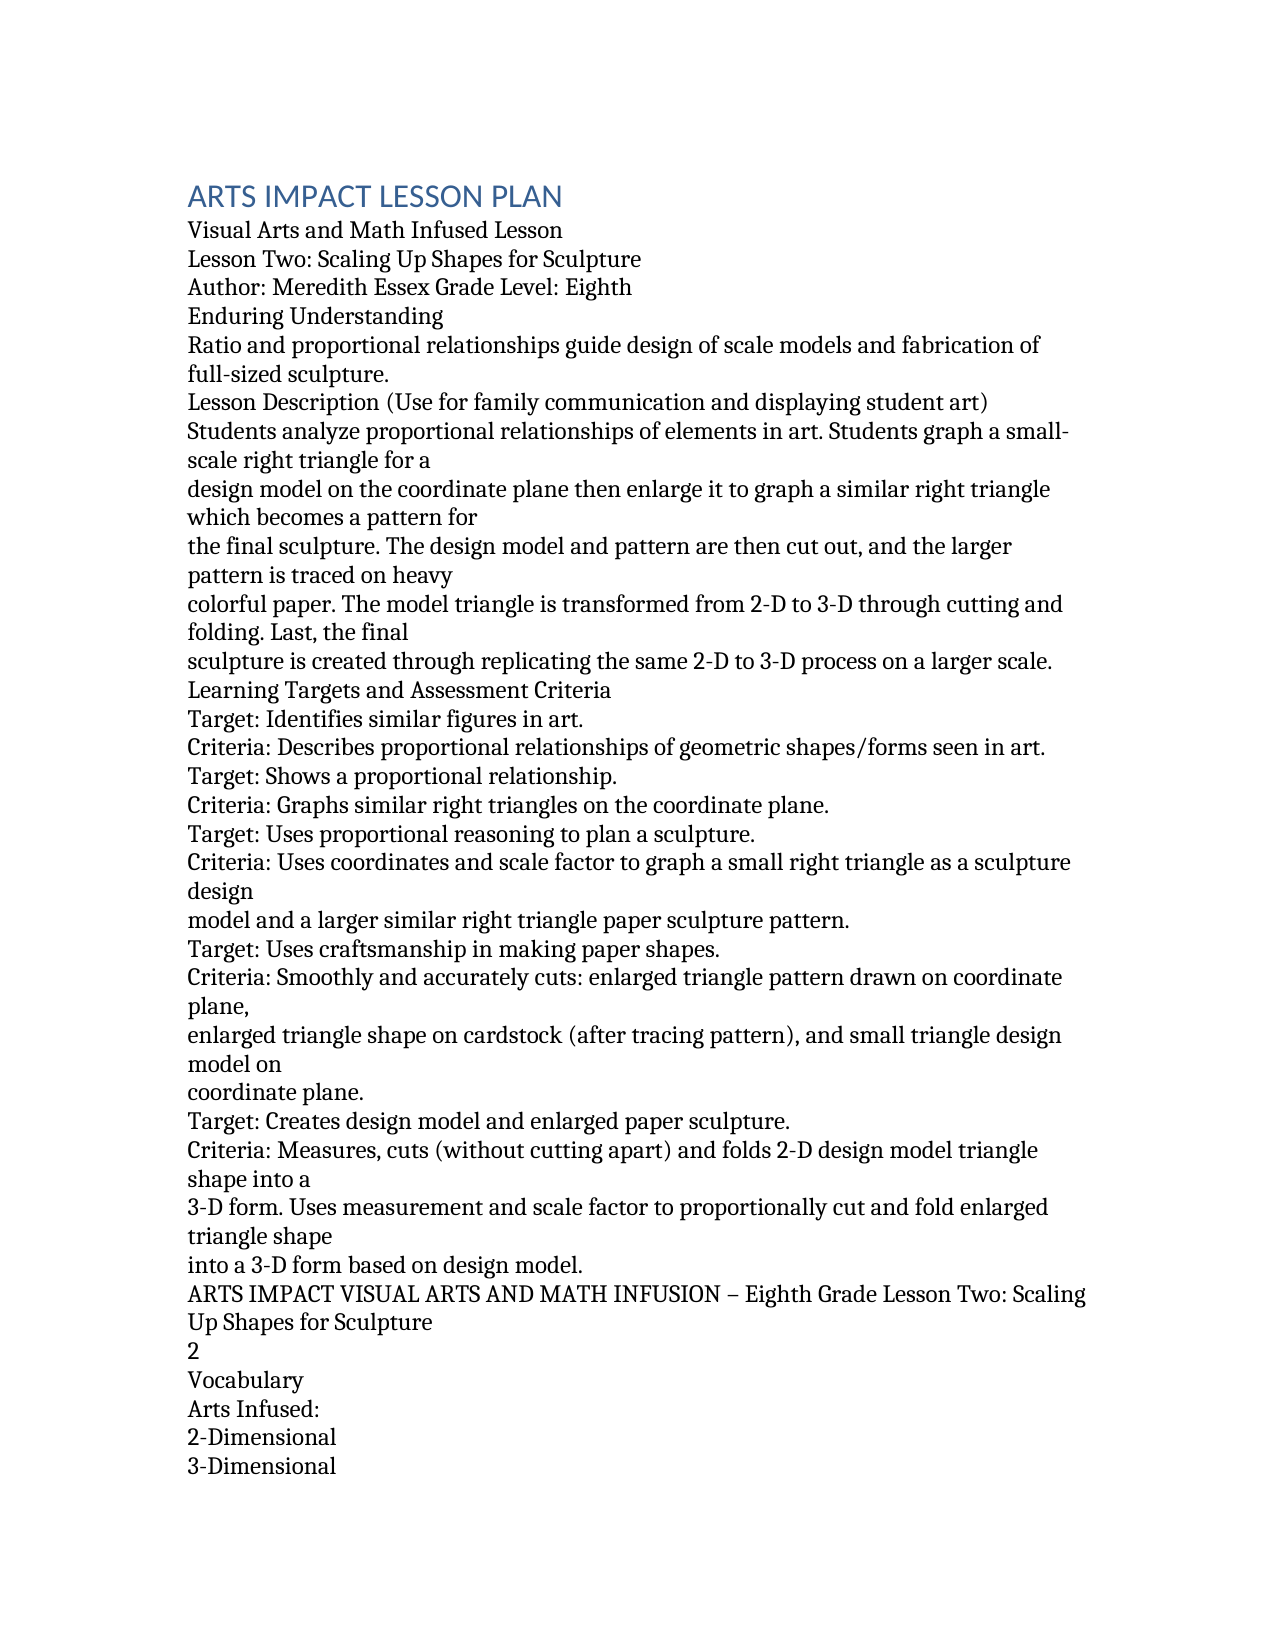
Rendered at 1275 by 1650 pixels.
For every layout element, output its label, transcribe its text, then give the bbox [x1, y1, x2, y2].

text 2 [187, 1337, 1087, 1366]
text Criteria: Graphs similar right triangles on the coordinate plane. [187, 791, 1087, 819]
text Lesson Two: Scaling Up Shapes for Sculpture [187, 244, 1087, 273]
text colorful paper. The model triangle is transformed from 2-D to 3-D through cutting and folding. Last, the final [187, 589, 1087, 647]
text coordinate plane. [187, 1078, 1087, 1107]
text Target: Uses proportional reasoning to plan a sculpture. [187, 819, 1087, 848]
text into a 3-D form based on design model. [187, 1251, 1087, 1279]
text Lesson Description (Use for family communication and displaying student art) [187, 388, 1087, 417]
text 3-Dimensional [187, 1452, 1087, 1481]
text design model on the coordinate plane then enlarge it to graph a similar right triangle which becomes a pattern for [187, 474, 1087, 532]
text model and a larger similar right triangle paper sculpture pattern. [187, 906, 1087, 934]
text sculpture is created through replicating the same 2-D to 3-D process on a larger scale. [187, 647, 1087, 676]
text Vocabulary [187, 1366, 1087, 1394]
text Target: Identifies similar figures in art. [187, 704, 1087, 733]
text Target: Shows a proportional relationship. [187, 762, 1087, 791]
text Criteria: Smoothly and accurately cuts: enlarged triangle pattern drawn on coordinate plane, [187, 963, 1087, 1021]
text Enduring Understanding [187, 302, 1087, 331]
text Criteria: Describes proportional relationships of geometric shapes/forms seen in art. [187, 733, 1087, 762]
text Visual Arts and Math Infused Lesson [187, 216, 1087, 244]
text Target: Creates design model and enlarged paper sculpture. [187, 1107, 1087, 1136]
text Learning Targets and Assessment Criteria [187, 676, 1087, 704]
text 3-D form. Uses measurement and scale factor to proportionally cut and fold enlarged triangle shape [187, 1193, 1087, 1251]
text Criteria: Measures, cuts (without cutting apart) and folds 2-D design model triangle shape into a [187, 1136, 1087, 1193]
subtitle ARTS IMPACT LESSON PLAN [187, 175, 1087, 216]
text Students analyze proportional relationships of elements in art. Students graph a small-scale right triangle for a [187, 417, 1087, 474]
text the final sculpture. The design model and pattern are then cut out, and the larger pattern is traced on heavy [187, 532, 1087, 589]
text Ratio and proportional relationships guide design of scale models and fabrication of full-sized sculpture. [187, 331, 1087, 388]
text Author: Meredith Essex Grade Level: Eighth [187, 273, 1087, 302]
text Target: Uses craftsmanship in making paper shapes. [187, 934, 1087, 963]
text 2-Dimensional [187, 1423, 1087, 1452]
text Criteria: Uses coordinates and scale factor to graph a small right triangle as a sculpture design [187, 848, 1087, 906]
text ARTS IMPACT VISUAL ARTS AND MATH INFUSION – Eighth Grade Lesson Two: Scaling Up Shapes for Sculpture [187, 1279, 1087, 1337]
text enlarged triangle shape on cardstock (after tracing pattern), and small triangle design model on [187, 1021, 1087, 1078]
text Arts Infused: [187, 1394, 1087, 1423]
